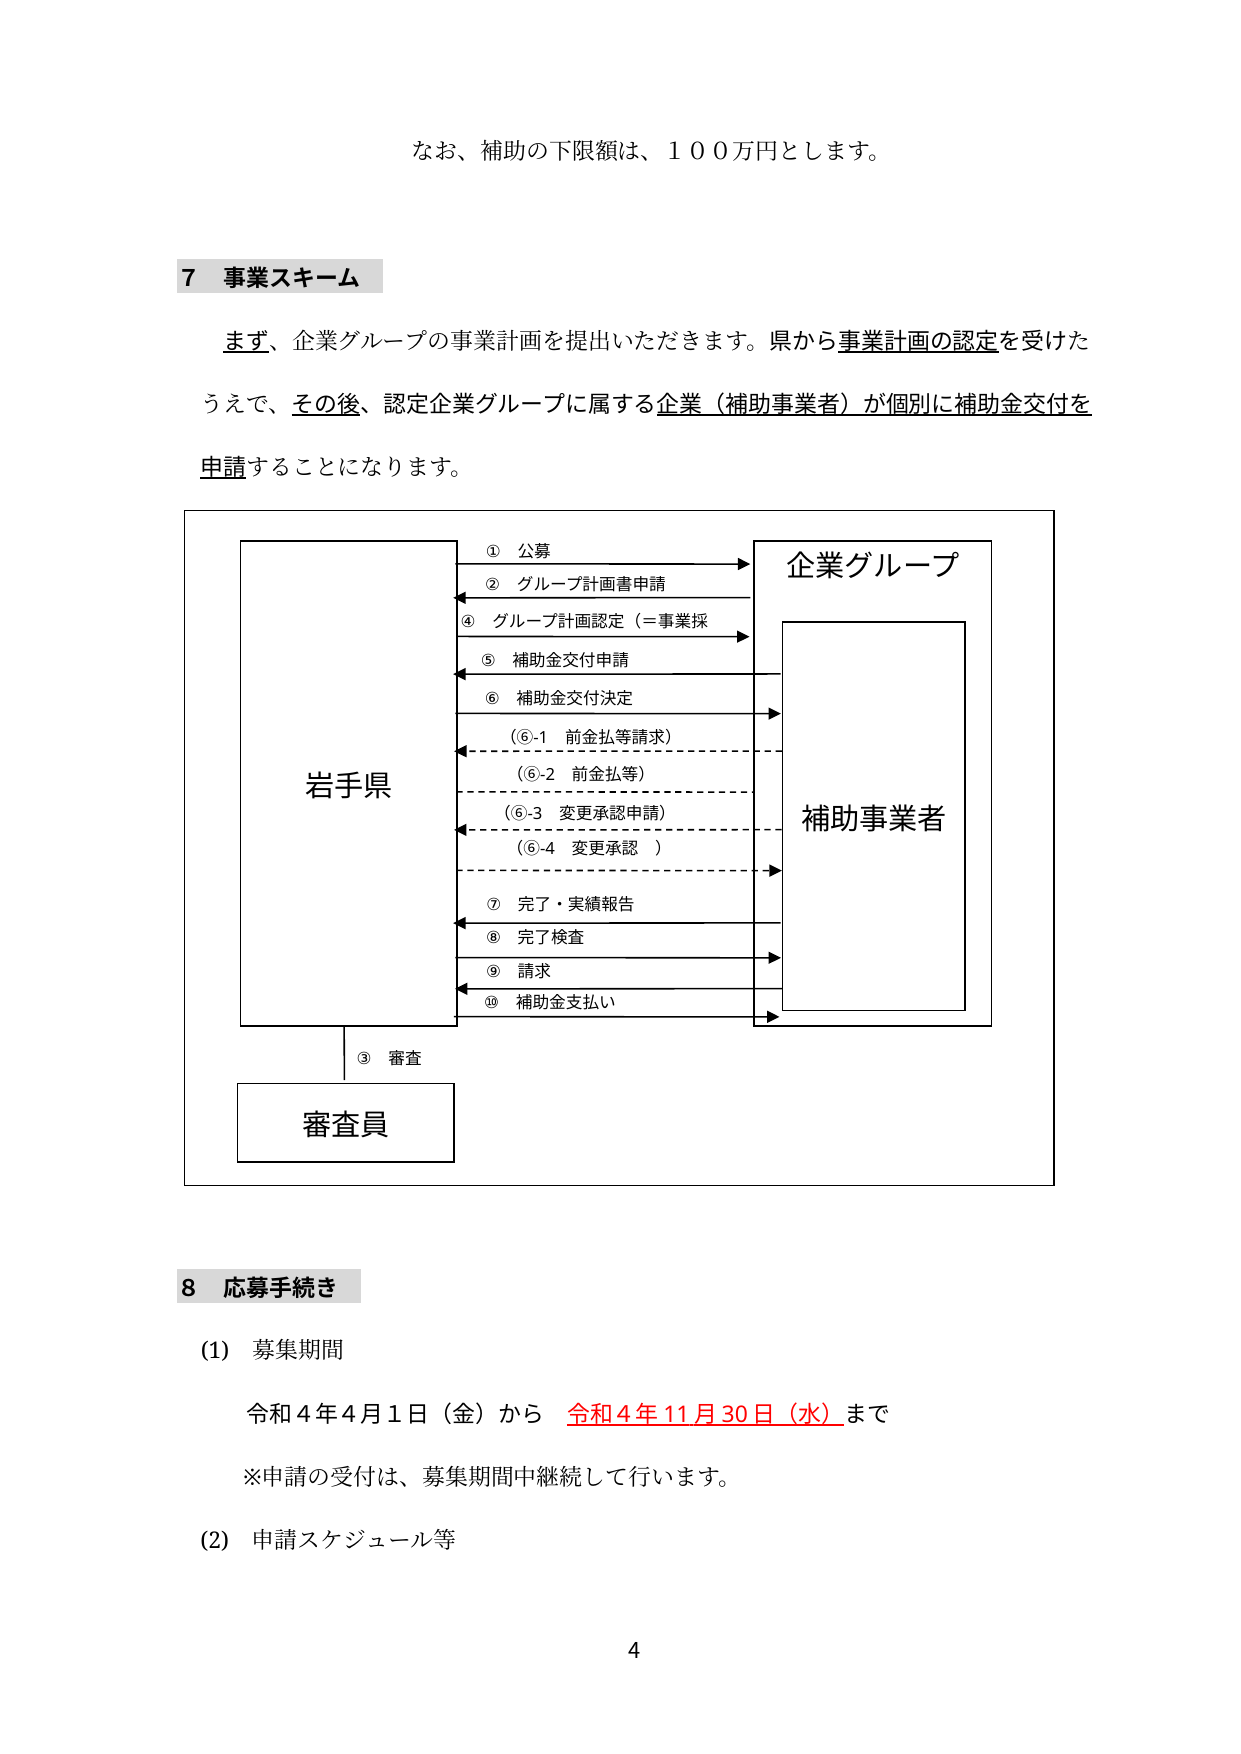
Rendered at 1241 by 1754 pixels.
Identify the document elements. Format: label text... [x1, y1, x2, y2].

text (1) 募集期間 [201, 1318, 1092, 1381]
text ※申請の受付は、募集期間中継続して行います。 [243, 1444, 1092, 1507]
text (2) 申請スケジュール等 [177, 1507, 1092, 1570]
text ７ 事業スキーム [177, 244, 1092, 308]
text まず、企業グループの事業計画を提出いただきます。県から事業計画の認定を受けたうえで、その後、認定企業グループに属する企業（補助事業者）が個別に補助金交付を申請することになります。 [177, 308, 1092, 497]
text ８ 応募手続き [177, 1254, 1092, 1318]
text 令和４年４月１日（金）から 令和４年11月30日（水）まで [177, 1381, 1092, 1444]
text なお、補助の下限額は、１００万円とします。 [177, 118, 1092, 181]
